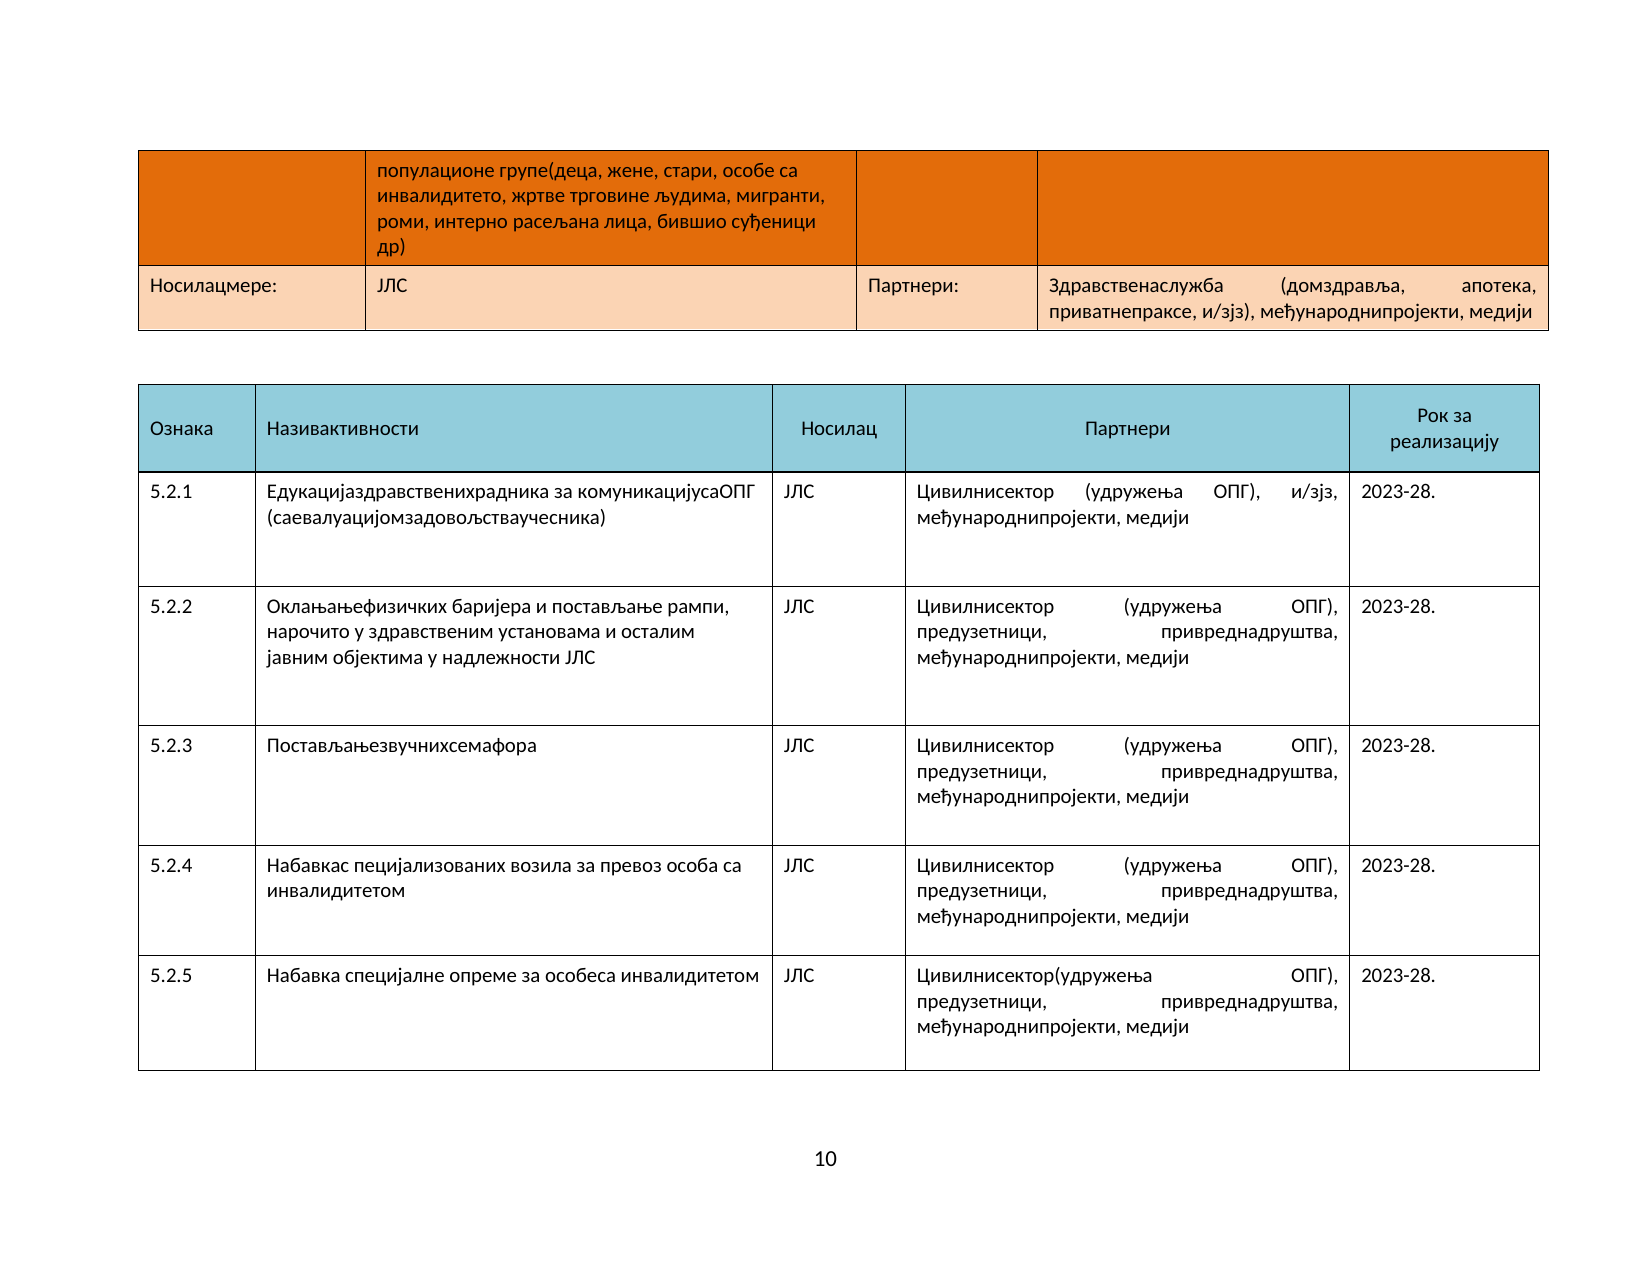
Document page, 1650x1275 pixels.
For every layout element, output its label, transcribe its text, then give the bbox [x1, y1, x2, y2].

table_cell 2023-28. [1350, 846, 1539, 955]
table_cell Набавкас пецијализованих возила за превоз особа са инвалидитетом [256, 846, 772, 955]
table_cell Постављањезвучнихсемафора [256, 726, 772, 845]
table_cell ЈЛС [773, 587, 905, 725]
table_cell Цивилнисектор (удружења ОПГ), и/зјз, међународнипројекти, медији [906, 473, 1349, 586]
table_cell ЈЛС [366, 266, 856, 329]
table_cell ЈЛС [773, 846, 905, 955]
table_cell ЈЛС [773, 726, 905, 845]
table_header Називактивности [256, 385, 772, 471]
table_header Рок за реализацију [1350, 385, 1539, 471]
table_cell Носилацмере: [139, 266, 365, 329]
table_cell 2023-28. [1350, 587, 1539, 725]
table_cell Цивилнисектор (удружења ОПГ), предузетници, привреднадруштва, међународнипројекти, медији [906, 846, 1349, 955]
table_cell Набавка специјалне опреме за особеса инвалидитетом [256, 956, 772, 1070]
table_header Типмере: [857, 151, 1037, 265]
table_cell Едукацијаздравственихрадника за комуникацијусаОПГ (саевалуацијомзадовољстваучесника) [256, 473, 772, 586]
table_header Ознака [139, 385, 255, 471]
table_header МЕРА 5.2: [139, 151, 365, 265]
table_cell 5.2.2 [139, 587, 255, 725]
table_cell 5.2.5 [139, 956, 255, 1070]
table_cell Оклањањефизичких баријера и постављање рампи, нарочито у здравственим установама и осталим јавним објектима у надлежности ЈЛС [256, 587, 772, 725]
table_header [366, 151, 856, 265]
table_cell ЈЛС [773, 956, 905, 1070]
table_cell Цивилнисектор (удружења ОПГ), предузетници, привреднадруштва, међународнипројекти, медији [906, 726, 1349, 845]
table_cell ЈЛС [773, 473, 905, 586]
table_header 1 [1038, 151, 1548, 265]
table_cell 2023-28. [1350, 956, 1539, 1070]
table_cell Здравственаслужба (домздравља, апотека, приватнепраксе, и/зјз), међународнипројекти, медији [1038, 266, 1548, 329]
table_header Носилац [773, 385, 905, 471]
table_header Партнери [906, 385, 1349, 471]
table_cell 5.2.1 [139, 473, 255, 586]
table_cell 5.2.3 [139, 726, 255, 845]
table_cell Партнери: [857, 266, 1037, 329]
table_cell 5.2.4 [139, 846, 255, 955]
table_cell 2023-28. [1350, 473, 1539, 586]
table_cell 2023-28. [1350, 726, 1539, 845]
table_cell Цивилнисектор (удружења ОПГ), предузетници, привреднадруштва, међународнипројекти, медији [906, 587, 1349, 725]
table_cell Цивилнисектор(удружења ОПГ), предузетници, привреднадруштва, међународнипројекти, медији [906, 956, 1349, 1070]
